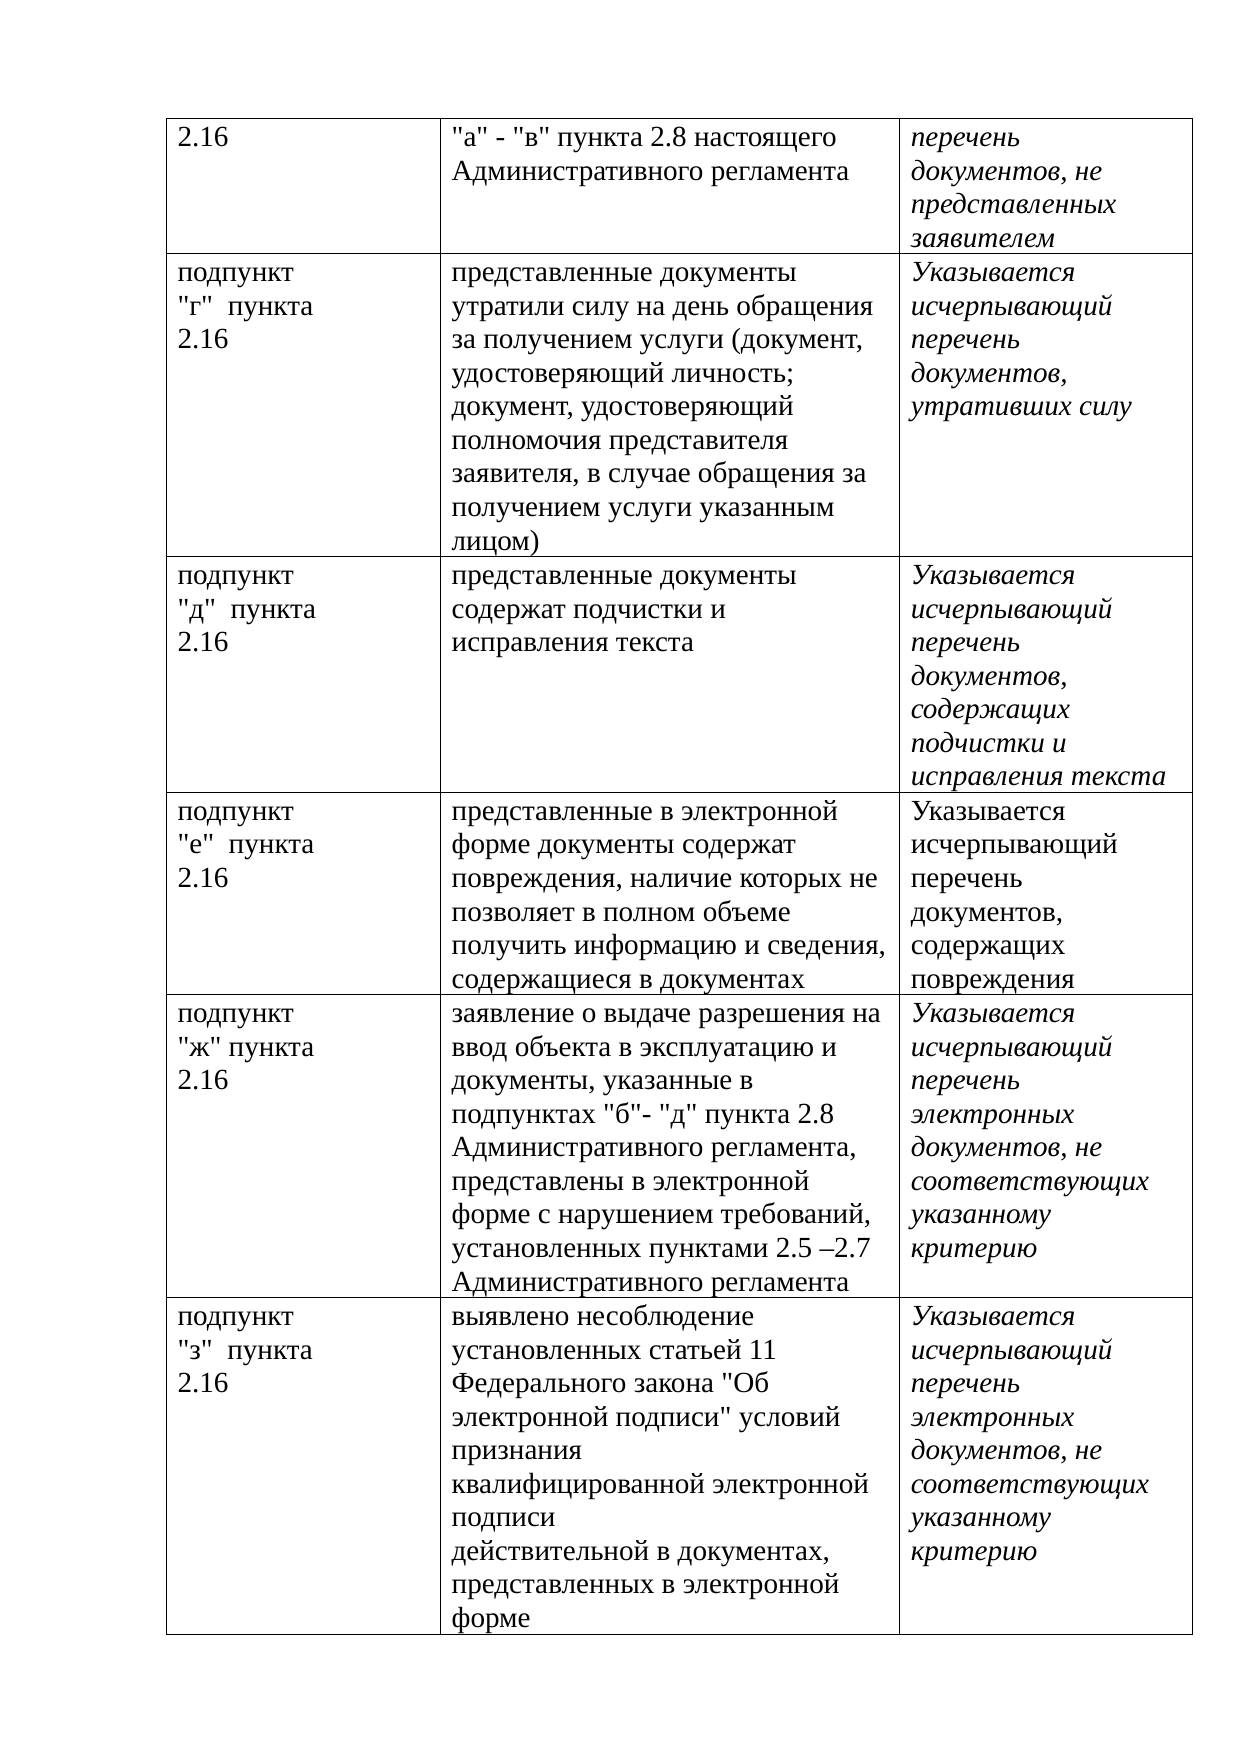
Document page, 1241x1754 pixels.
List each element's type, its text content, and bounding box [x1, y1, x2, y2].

table_cell подпункт "е" пункта 2.16 [167, 793, 440, 994]
table_cell представленные в электронной форме документы содержат повреждения, наличие которых не позволяет в полном объеме получить информацию и сведения, содержащиеся в документах [441, 793, 899, 994]
table_cell Указывается исчерпывающий перечень электронных документов, не соответствующих указанному критерию [900, 1298, 1192, 1634]
table_cell Указывается исчерпывающий перечень электронных документов, не соответствующих указанному критерию [900, 995, 1192, 1297]
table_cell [441, 119, 899, 253]
table_cell подпункт "ж" пункта 2.16 [167, 995, 440, 1297]
table_cell Указывается исчерпывающий перечень документов, утративших силу [900, 254, 1192, 556]
table_cell выявлено несоблюдение установленных статьей 11 Федерального закона "Об электронной подписи" условий признания квалифицированной электронной подписи действительной в документах, представленных в электронной форме [441, 1298, 899, 1634]
table_cell представленные документы утратили силу на день обращения за получением услуги (документ, удостоверяющий личность; документ, удостоверяющий полномочия представителя заявителя, в случае обращения за получением услуги указанным лицом) [441, 254, 899, 556]
table_cell подпункт "з" пункта 2.16 [167, 1298, 440, 1634]
table_cell подпункт "г" пункта 2.16 [167, 254, 440, 556]
table_cell Указывается исчерпывающий перечень документов, содержащих повреждения [900, 793, 1192, 994]
table_cell заявление о выдаче разрешения на ввод объекта в эксплуатацию и документы, указанные в подпунктах "б"- "д" пункта 2.8 Административного регламента, представлены в электронной форме с нарушением требований, установленных пунктами 2.5 –2.7 Административного регламента [441, 995, 899, 1297]
table_cell Указывается исчерпывающий перечень документов, содержащих подчистки и исправления текста [900, 557, 1192, 792]
table_cell представленные документы содержат подчистки и исправления текста [441, 557, 899, 792]
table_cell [167, 119, 440, 253]
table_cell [900, 119, 1192, 253]
table_cell подпункт "д" пункта 2.16 [167, 557, 440, 792]
